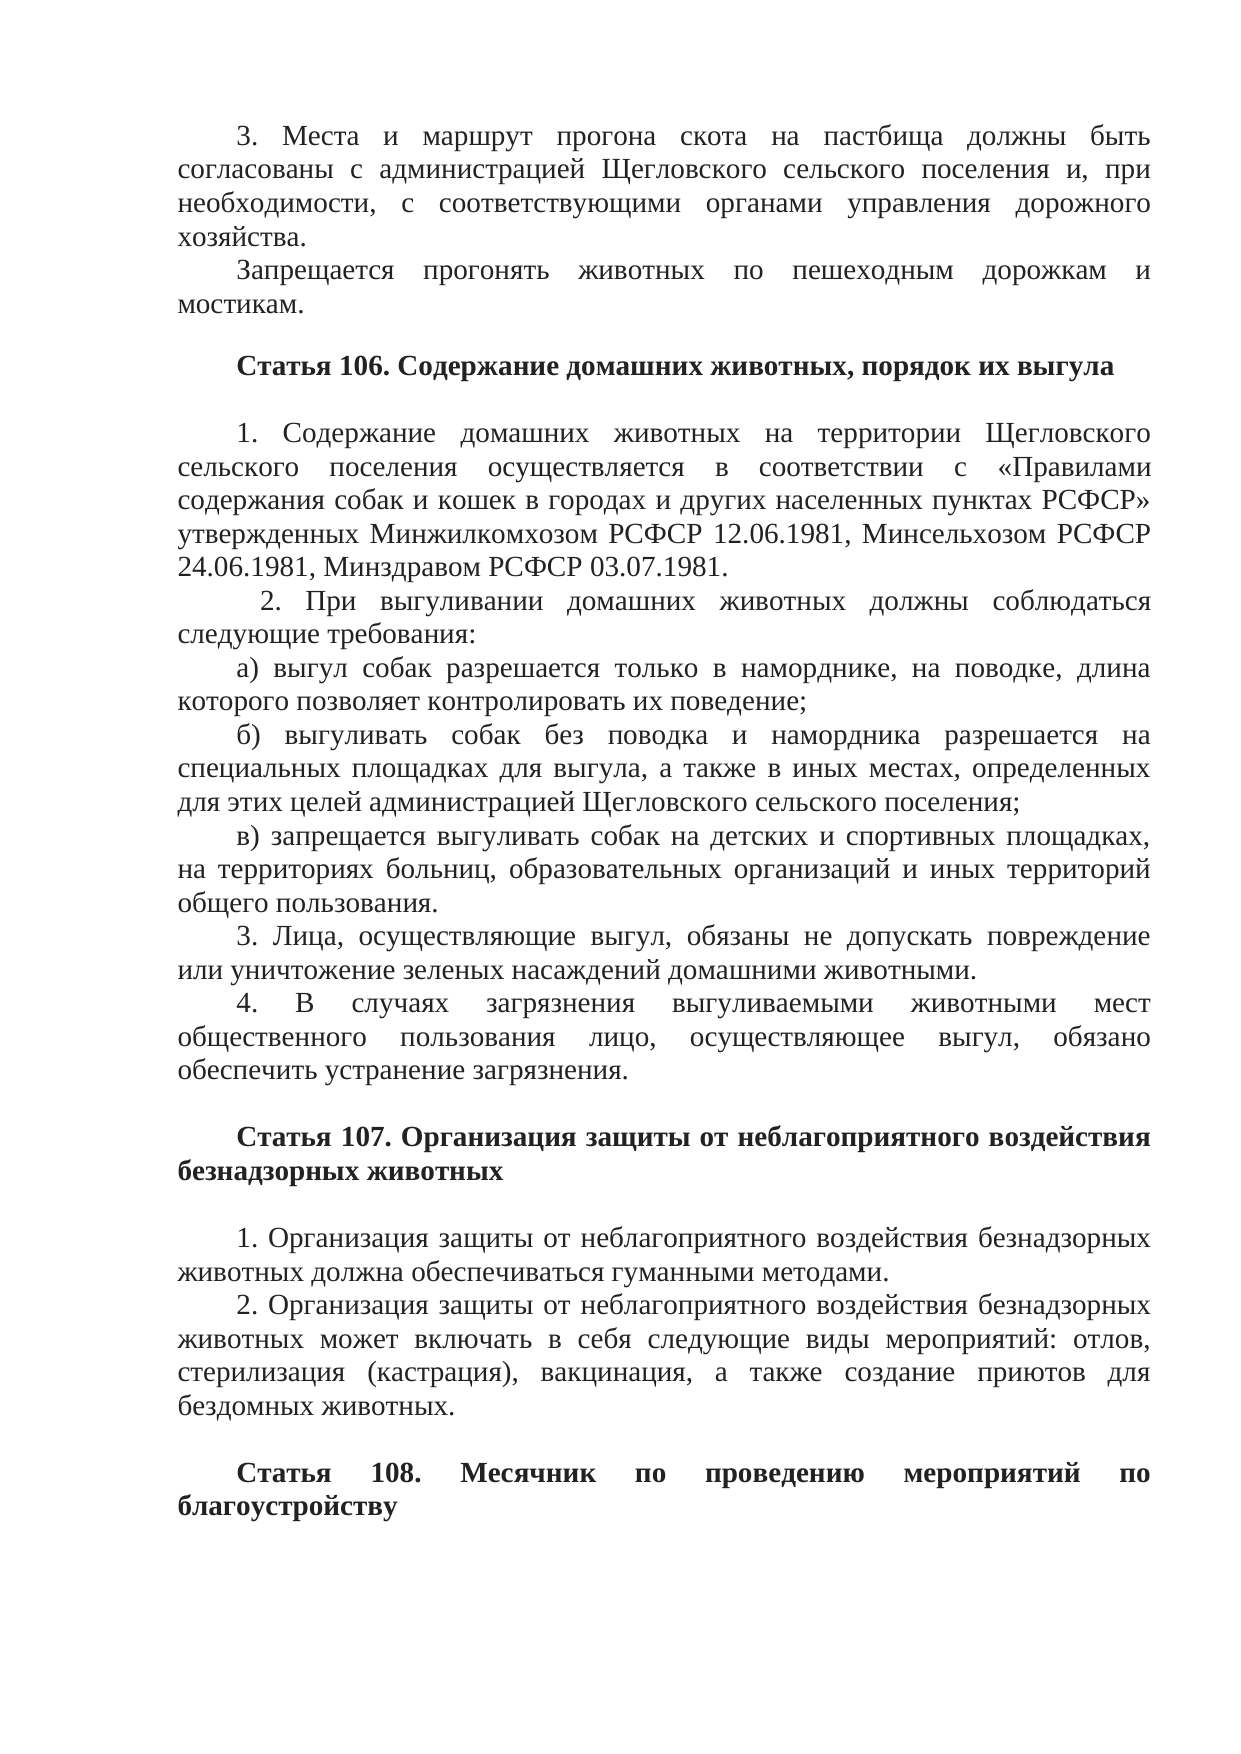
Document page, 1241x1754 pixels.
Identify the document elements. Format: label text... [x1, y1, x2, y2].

text 3. Лица, осуществляющие выгул, обязаны не допускать повреждение или уничтожение зеленых насаждений домашними животными. [177, 918, 1152, 985]
text Запрещается прогонять животных по пешеходным дорожкам и мостикам. [177, 252, 1152, 348]
text 1. Организация защиты от неблагоприятного воздействия безнадзорных животных должна обеспечиваться гуманными методами. [177, 1220, 1152, 1287]
text а) выгул собак разрешается только в наморднике, на поводке, длина которого позволяет контролировать их поведение; [177, 650, 1152, 717]
text 2. Организация защиты от неблагоприятного воздействия безнадзорных животных может включать в себя следующие виды мероприятий: отлов, стерилизация (кастрация), вакцинация, а также создание приютов для бездомных животных. [177, 1287, 1152, 1421]
text 2. При выгуливании домашних животных должны соблюдаться следующие требования: [177, 583, 1152, 650]
text 3. Места и маршрут прогона скота на пастбища должны быть согласованы с администрацией Щегловского сельского поселения и, при необходимости, с соответствующими органами управления дорожного хозяйства. [177, 118, 1152, 252]
text 4. В случаях загрязнения выгуливаемыми животными мест общественного пользования лицо, осуществляющее выгул, обязано обеспечить устранение загрязнения. [177, 985, 1152, 1086]
text Статья 108. Месячник по проведению мероприятий по благоустройству [177, 1455, 1152, 1522]
text Статья 107. Организация защиты от неблагоприятного воздействия безнадзорных животных [177, 1119, 1152, 1187]
text б) выгуливать собак без поводка и намордника разрешается на специальных площадках для выгула, а также в иных местах, определенных для этих целей администрацией Щегловского сельского поселения; [177, 717, 1152, 818]
text Статья 106. Содержание домашних животных, порядок их выгула [177, 348, 1152, 382]
text в) запрещается выгуливать собак на детских и спортивных площадках, на территориях больниц, образовательных организаций и иных территорий общего пользования. [177, 818, 1152, 918]
text 1. Содержание домашних животных на территории Щегловского сельского поселения осуществляется в соответствии с «Правилами содержания собак и кошек в городах и других населенных пунктах РСФСР» утвержденных Минжилкомхозом РСФСР 12.06.1981, Минсельхозом РСФСР 24.06.1981, Минздравом РСФСР 03.07.1981. [177, 415, 1152, 583]
